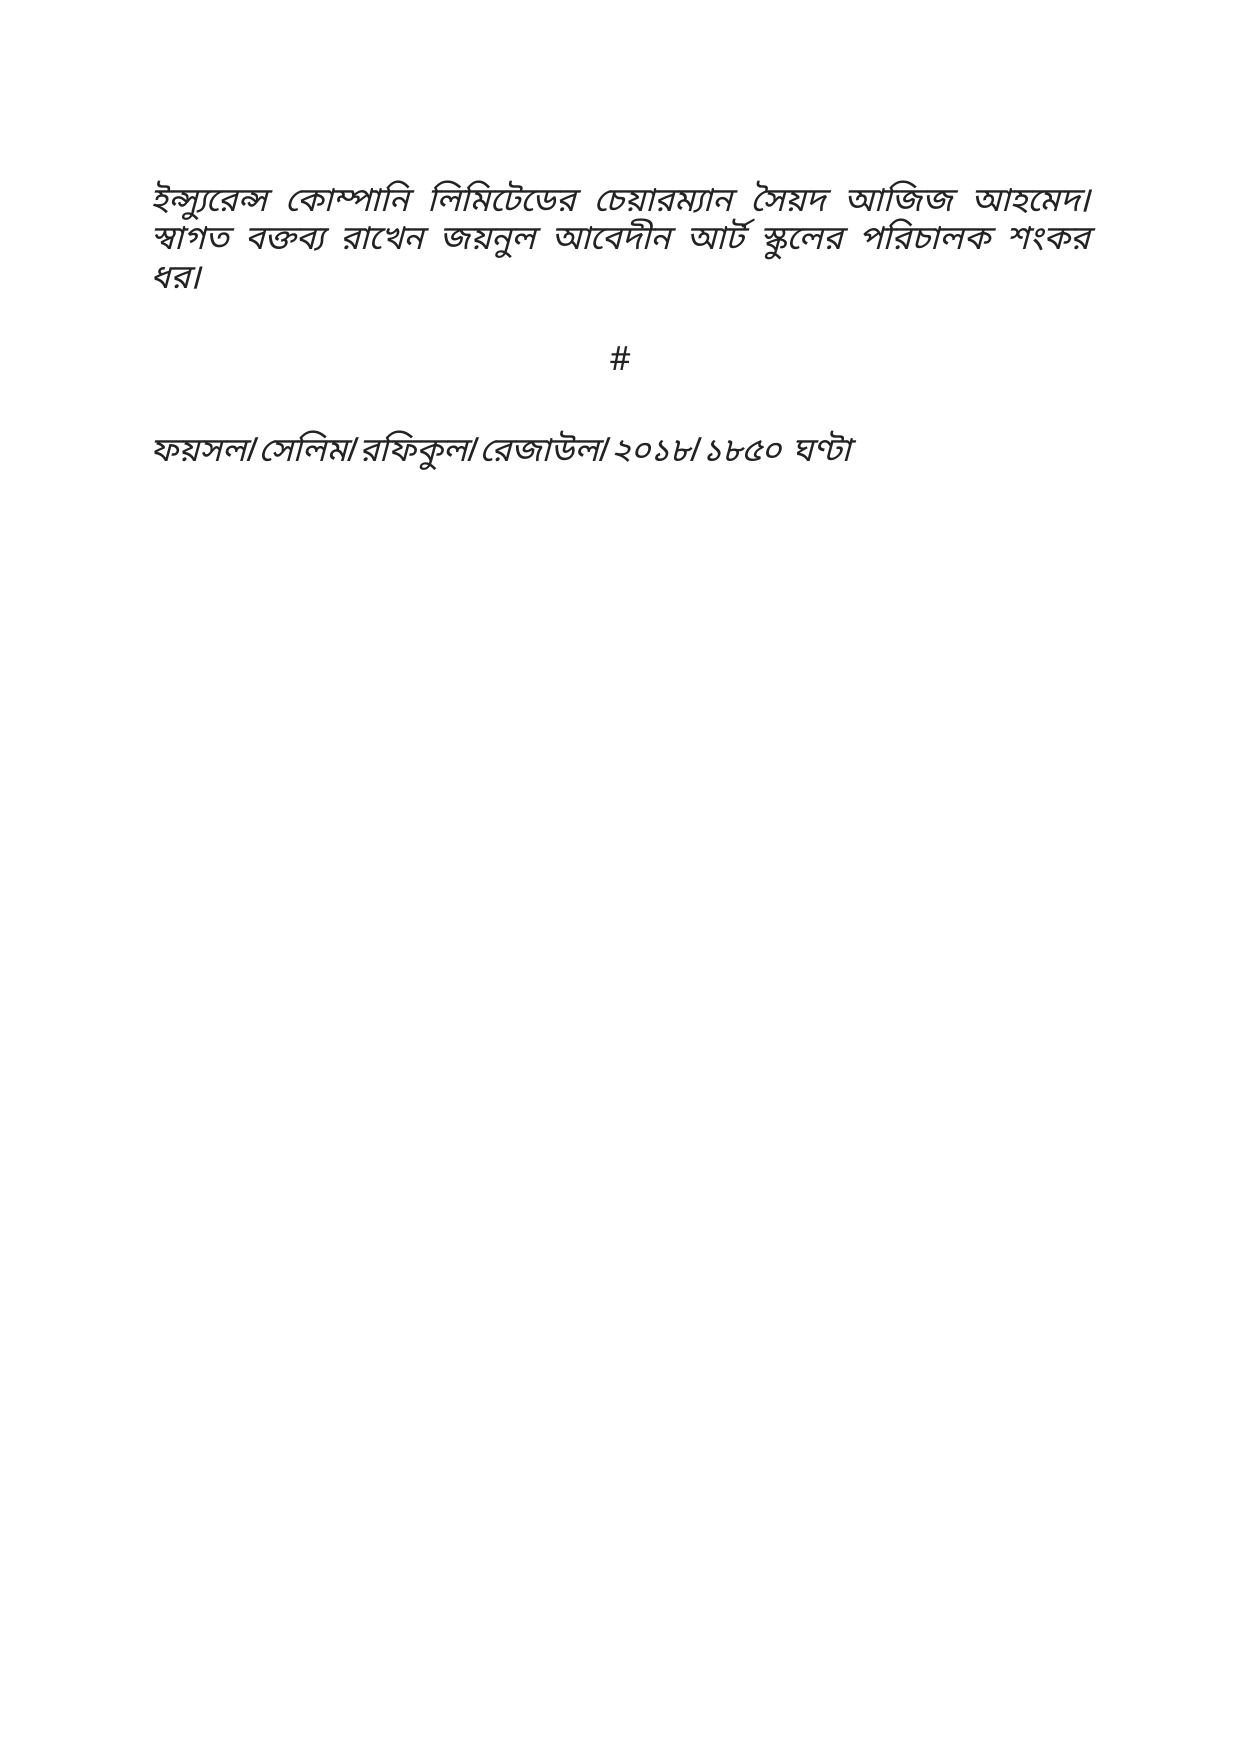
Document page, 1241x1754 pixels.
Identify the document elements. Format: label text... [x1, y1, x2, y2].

text ফয়সল/সেলিম/রফিকুল/রেজাউল/২০১৮/১৮৫০ ঘণ্টা [150, 426, 1090, 471]
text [150, 180, 1090, 297]
text # [150, 335, 1090, 380]
